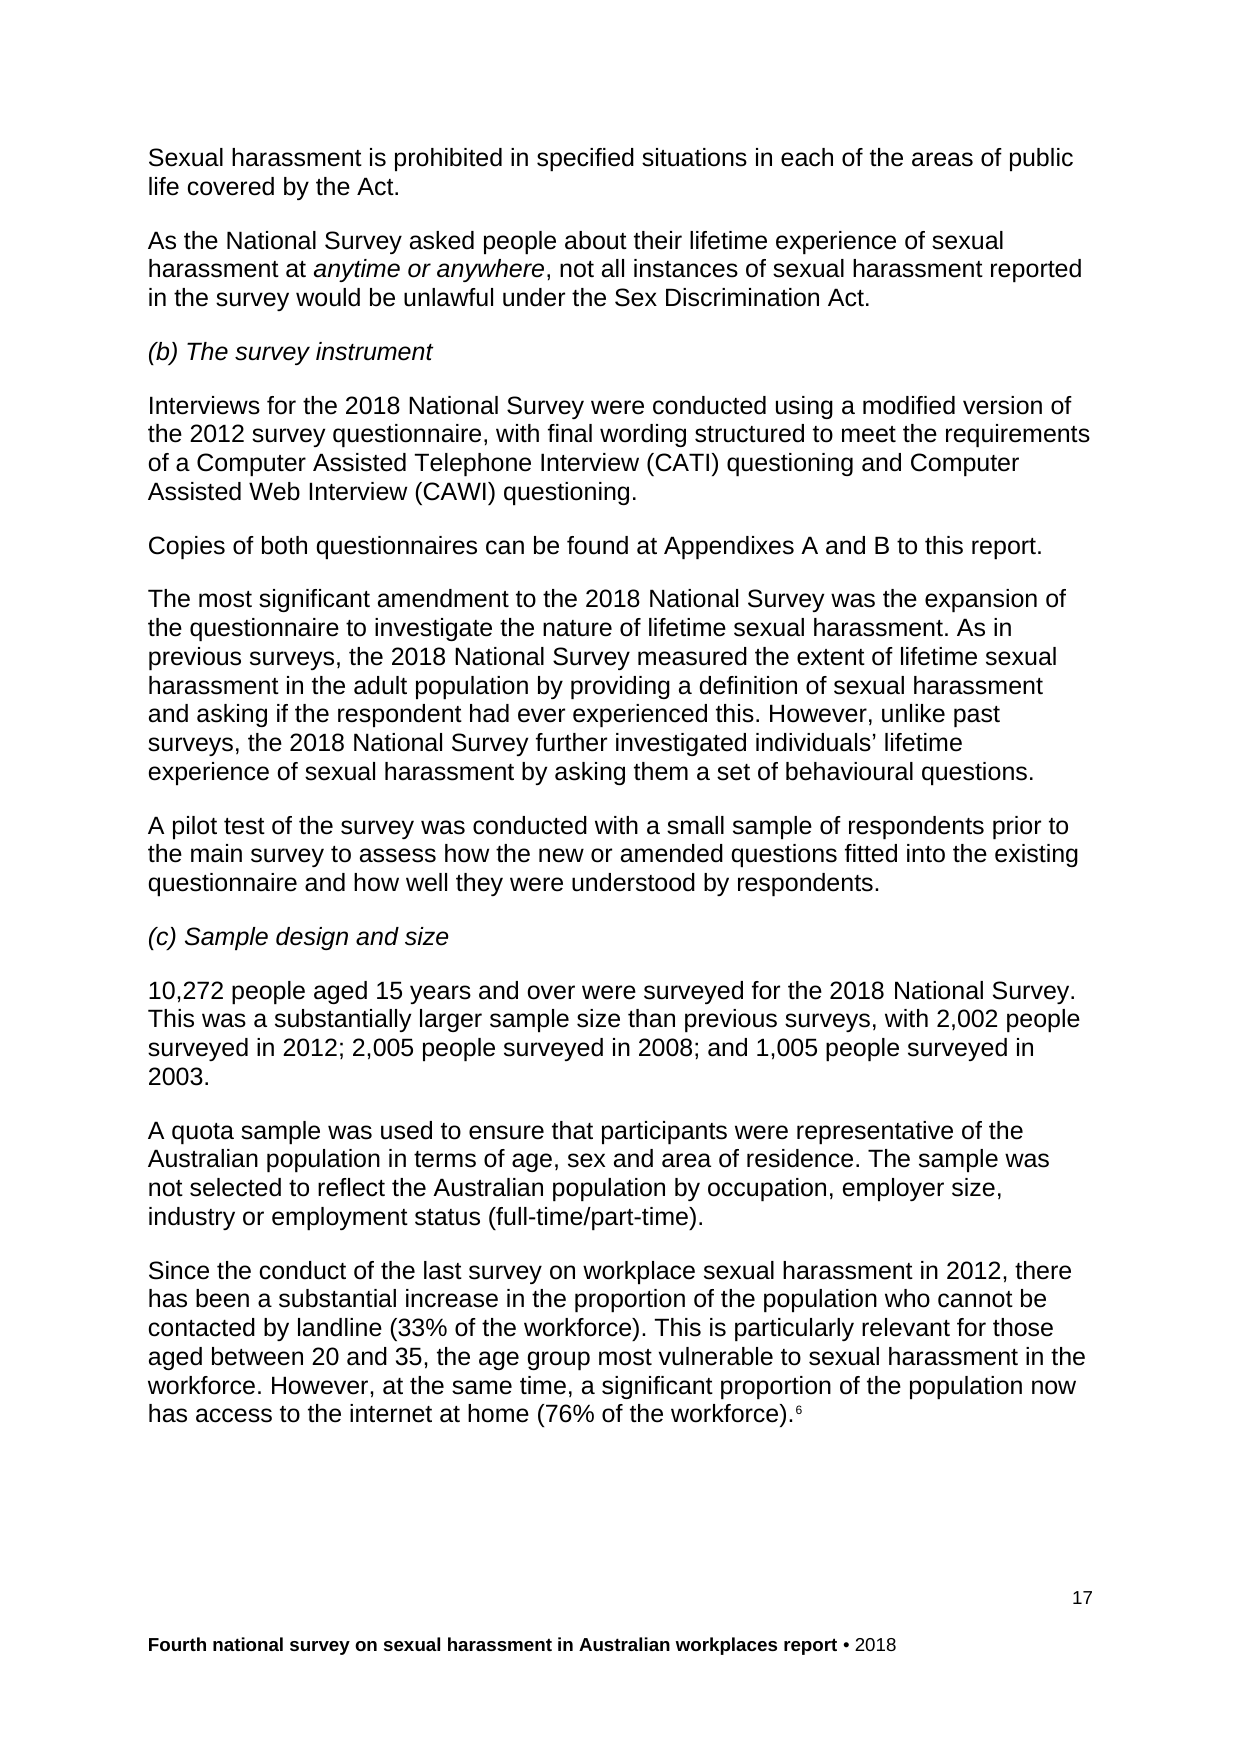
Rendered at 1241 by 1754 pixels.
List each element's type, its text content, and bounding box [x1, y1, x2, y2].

text Interviews for the 2018 National Survey were conducted using a modified version of the 2012 survey questionnaire, with final wording structured to meet the requirements of a Computer Assisted Telephone Interview (CATI) questioning and Computer Assisted Web Interview (CAWI) questioning. [148, 391, 1092, 506]
text The most significant amendment to the 2018 National Survey was the expansion of the questionnaire to investigate the nature of lifetime sexual harassment. As in previous surveys, the 2018 National Survey measured the extent of lifetime sexual harassment in the adult population by providing a definition of sexual harassment and asking if the respondent had ever experienced this. However, unlike past surveys, the 2018 National Survey further investigated individuals’ lifetime experience of sexual harassment by asking them a set of behavioural questions. [148, 584, 1092, 786]
text Since the conduct of the last survey on workplace sexual harassment in 2012, there has been a substantial increase in the proportion of the population who cannot be contacted by landline (33% of the workforce). This is particularly relevant for those aged between 20 and 35, the age group most vulnerable to sexual harassment in the workforce. However, at the same time, a significant proportion of the population now has access to the internet at home (76% of the workforce). [148, 1256, 1092, 1428]
text Copies of both questionnaires can be found at Appendixes A and B to this report. [148, 531, 1092, 559]
subtitle Sample design and size [148, 922, 1092, 951]
text 10,272 people aged 15 years and over were surveyed for the 2018 National Survey. This was a substantially larger sample size than previous surveys, with 2,002 people surveyed in 2012; 2,005 people surveyed in 2008; and 1,005 people surveyed in 2003. [148, 976, 1092, 1091]
subtitle The survey instrument [148, 337, 1092, 366]
text As the National Survey asked people about their lifetime experience of sexual harassment at anytime or anywhere, not all instances of sexual harassment reported in the survey would be unlawful under the Sex Discrimination Act. [148, 226, 1092, 312]
text A pilot test of the survey was conducted with a small sample of respondents prior to the main survey to assess how the new or amended questions fitted into the existing questionnaire and how well they were understood by respondents. [148, 811, 1092, 897]
text A quota sample was used to ensure that participants were representative of the Australian population in terms of age, sex and area of residence. The sample was not selected to reflect the Australian population by occupation, employer size, industry or employment status (full-time/part-time). [148, 1116, 1092, 1231]
text Sexual harassment is prohibited in specified situations in each of the areas of public life covered by the Act. [148, 143, 1092, 201]
